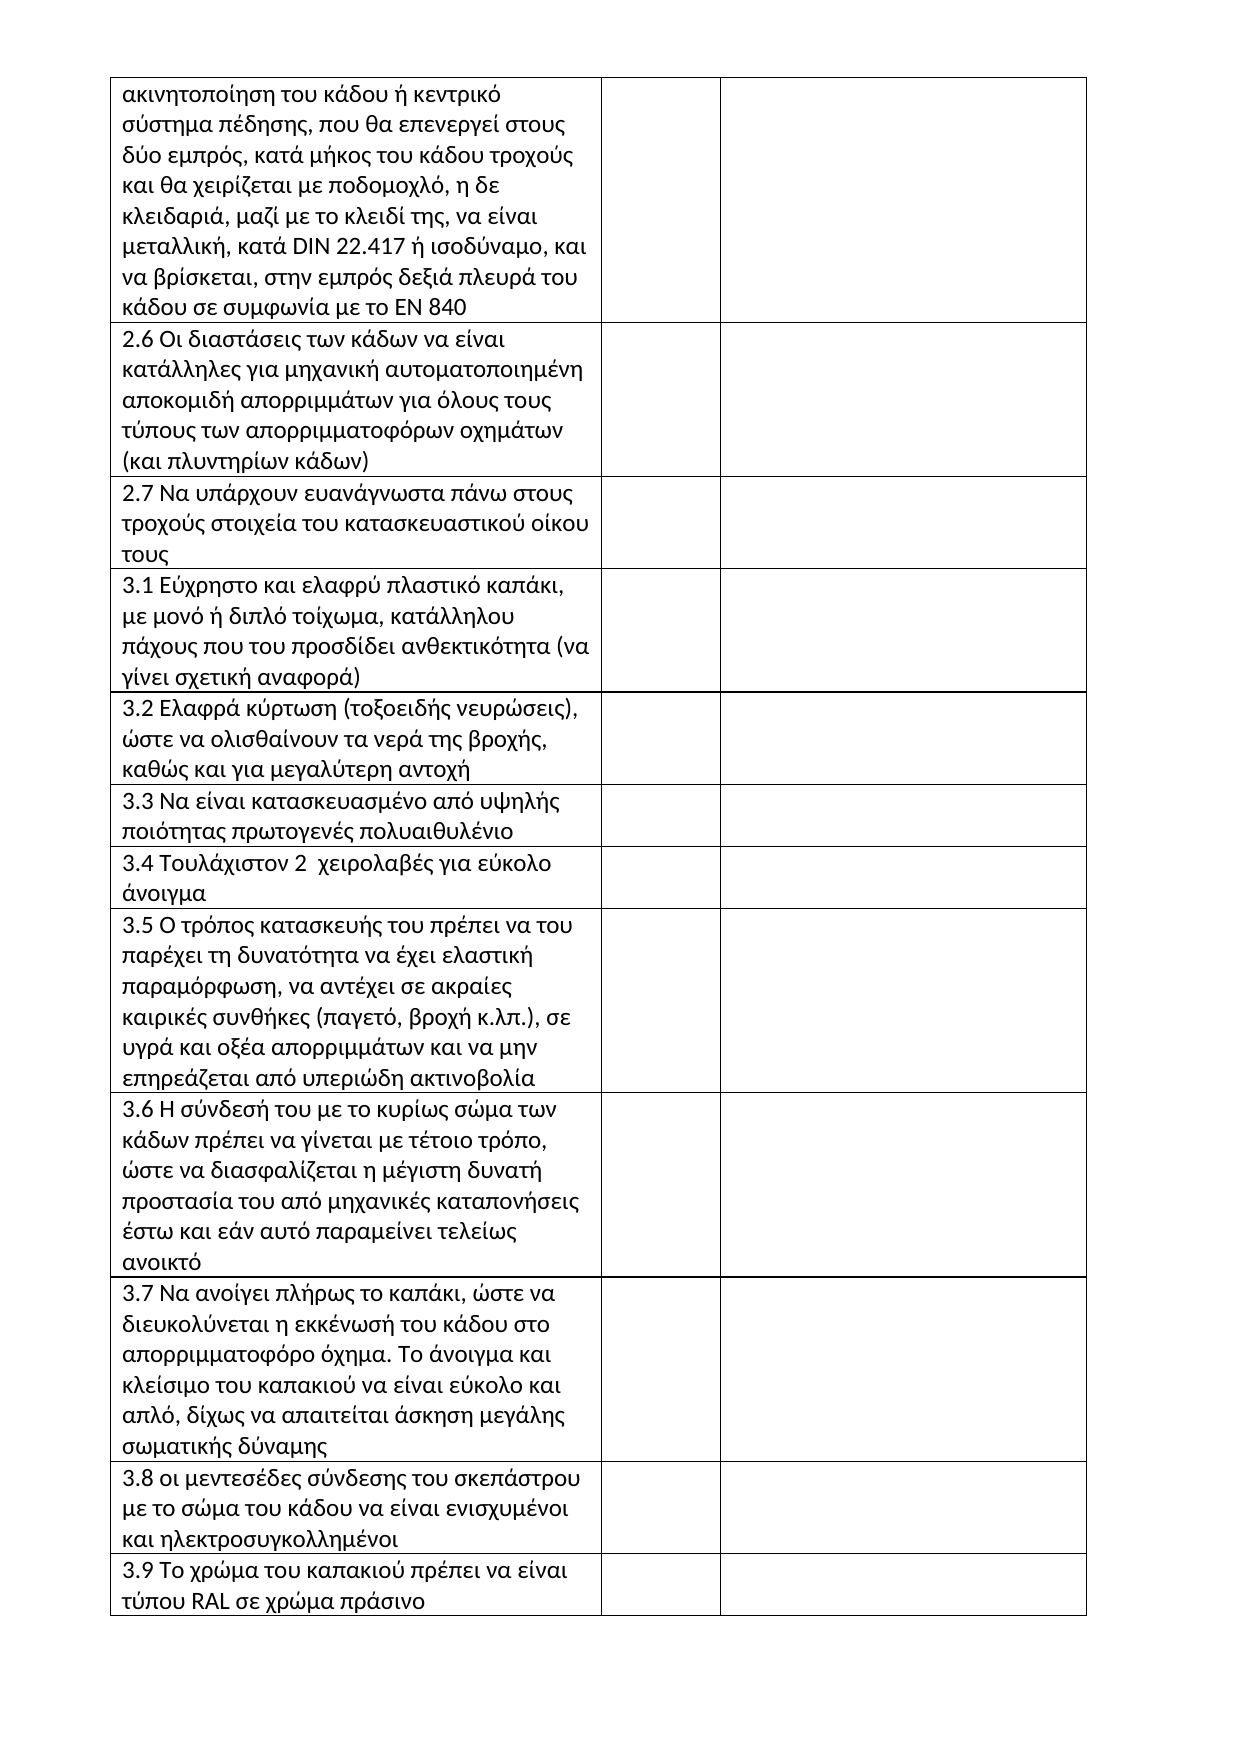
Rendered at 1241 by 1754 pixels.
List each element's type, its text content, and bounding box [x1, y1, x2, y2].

table_cell [721, 1462, 1086, 1553]
table_cell [602, 785, 720, 846]
table_cell [721, 78, 1086, 322]
table_cell 3.6 Η σύνδεσή του με το κυρίως σώμα των κάδων πρέπει να γίνεται με τέτοιο τρόπο, ώστε να διασφαλίζεται η μέγιστη δυνατή προστασία του από μηχανικές καταπονήσεις έστω και εάν αυτό παραμείνει τελείως ανοικτό [111, 1093, 601, 1276]
table_cell [602, 477, 720, 568]
table_cell [721, 847, 1086, 908]
table_cell [602, 78, 720, 322]
table_cell [602, 323, 720, 476]
table_cell [721, 693, 1086, 784]
table_cell [721, 323, 1086, 476]
table_cell 3.9 Το χρώμα του καπακιού πρέπει να είναι τύπου RAL σε χρώμα πράσινο [111, 1554, 601, 1615]
table_cell 3.2 Ελαφρά κύρτωση (τοξοειδής νευρώσεις), ώστε να ολισθαίνουν τα νερά της βροχής, καθώς και για μεγαλύτερη αντοχή [111, 693, 601, 784]
table_cell 3.5 Ο τρόπος κατασκευής του πρέπει να του παρέχει τη δυνατότητα να έχει ελαστική παραμόρφωση, να αντέχει σε ακραίες καιρικές συνθήκες (παγετό, βροχή κ.λπ.), σε υγρά και οξέα απορριμμάτων και να μην επηρεάζεται από υπεριώδη ακτινοβολία [111, 909, 601, 1092]
table_cell [721, 569, 1086, 691]
table_cell [602, 847, 720, 908]
table_cell [721, 1554, 1086, 1615]
table_cell [721, 909, 1086, 1092]
table_cell 2.7 Να υπάρχουν ευανάγνωστα πάνω στους τροχούς στοιχεία του κατασκευαστικού οίκου τους [111, 477, 601, 568]
table_cell [602, 693, 720, 784]
table_cell [602, 1278, 720, 1461]
table_cell 3.3 Να είναι κατασκευασμένο από υψηλής ποιότητας πρωτογενές πολυαιθυλένιο [111, 785, 601, 846]
table_cell 3.8 οι μεντεσέδες σύνδεσης του σκεπάστρου με το σώμα του κάδου να είναι ενισχυμένοι και ηλεκτροσυγκολλημένοι [111, 1462, 601, 1553]
table_cell 2.6 Οι διαστάσεις των κάδων να είναι κατάλληλες για μηχανική αυτοματοποιημένη αποκομιδή απορριμμάτων για όλους τους τύπους των απορριμματοφόρων οχημάτων (και πλυντηρίων κάδων) [111, 323, 601, 476]
table_cell 3.1 Εύχρηστο και ελαφρύ πλαστικό καπάκι, με μονό ή διπλό τοίχωμα, κατάλληλου πάχους που του προσδίδει ανθεκτικότητα (να γίνει σχετική αναφορά) [111, 569, 601, 691]
table_cell 3.7 Να ανοίγει πλήρως το καπάκι, ώστε να διευκολύνεται η εκκένωσή του κάδου στο απορριμματοφόρο όχημα. Το άνοιγμα και κλείσιμο του καπακιού να είναι εύκολο και απλό, δίχως να απαιτείται άσκηση μεγάλης σωματικής δύναμης [111, 1278, 601, 1461]
table_cell [602, 1093, 720, 1276]
table_cell [721, 477, 1086, 568]
table_cell [721, 1278, 1086, 1461]
table_cell [602, 1554, 720, 1615]
table_cell [602, 1462, 720, 1553]
table_cell [721, 1093, 1086, 1276]
table_cell 3.4 Τουλάχιστον 2 χειρολαβές για εύκολο άνοιγμα [111, 847, 601, 908]
table_cell [721, 785, 1086, 846]
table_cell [111, 78, 601, 322]
table_cell [602, 909, 720, 1092]
table_cell [602, 569, 720, 691]
